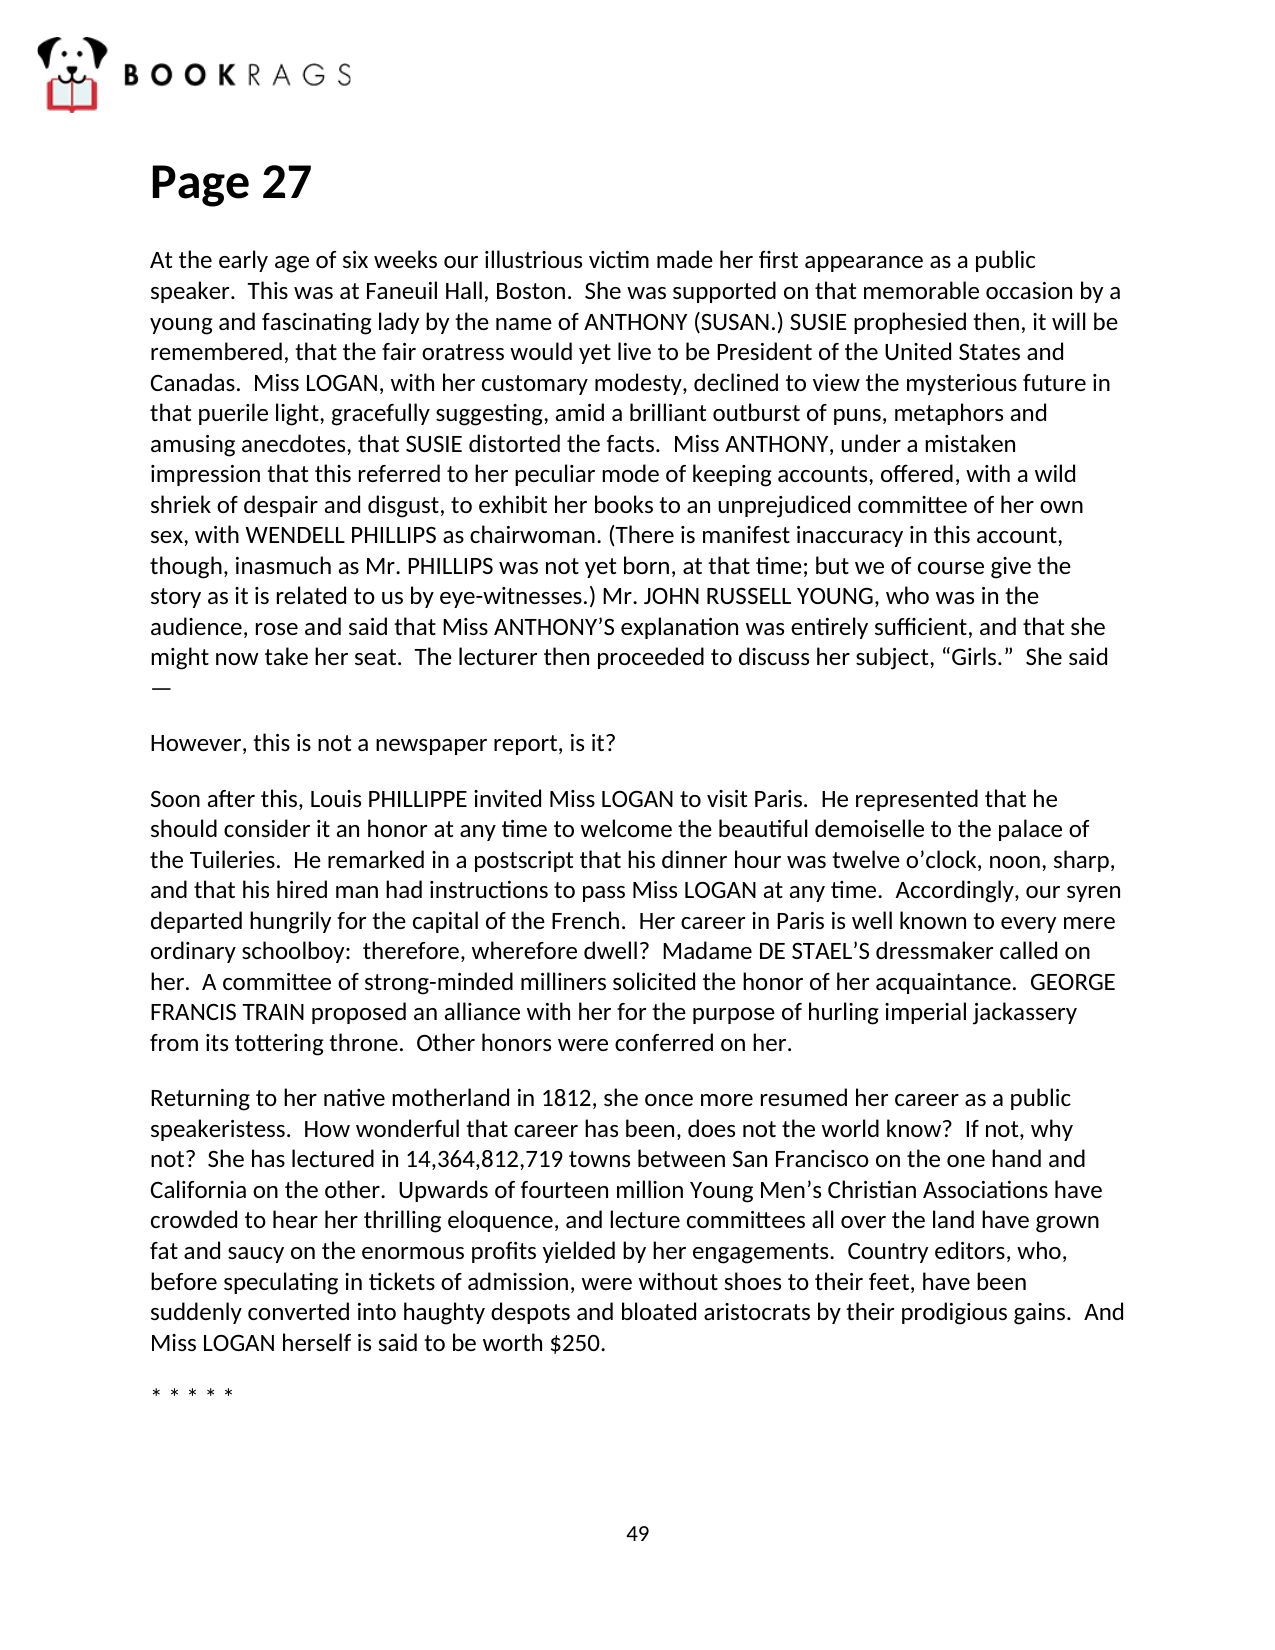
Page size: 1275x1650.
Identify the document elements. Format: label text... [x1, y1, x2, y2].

text Page 27 [150, 150, 1125, 211]
text * * * * * [150, 1382, 1125, 1413]
text However, this is not a newspaper report, is it? [150, 727, 1125, 758]
text Returning to her native motherland in 1812, she once more resumed her career as a public speakeristess. How wonderful that career has been, does not the world know? If not, why not? She has lectured in 14,364,812,719 towns between San Francisco on the one hand and California on the other. Upwards of fourteen million Young Men’s Christian Associations have crowded to hear her thrilling eloquence, and lecture committees all over the land have grown fat and saucy on the enormous profits yielded by her engagements. Country editors, who, before speculating in tickets of admission, were without shoes to their feet, have been suddenly converted into haughty despots and bloated aristocrats by their prodigious gains. And Miss LOGAN herself is said to be worth $250. [150, 1083, 1125, 1357]
picture [37, 37, 351, 113]
text Soon after this, Louis PHILLIPPE invited Miss LOGAN to visit Paris. He represented that he should consider it an honor at any time to welcome the beautiful demoiselle to the palace of the Tuileries. He remarked in a postscript that his dinner hour was twelve o’clock, noon, sharp, and that his hired man had instructions to pass Miss LOGAN at any time. Accordingly, our syren departed hungrily for the capital of the French. Her career in Paris is well known to every mere ordinary schoolboy: therefore, wherefore dwell? Madame DE STAEL’S dressmaker called on her. A committee of strong-minded milliners solicited the honor of her acquaintance. GEORGE FRANCIS TRAIN proposed an alliance with her for the purpose of hurling imperial jackassery from its tottering throne. Other honors were conferred on her. [150, 783, 1125, 1058]
text At the early age of six weeks our illustrious victim made her first appearance as a public speaker. This was at Faneuil Hall, Boston. She was supported on that memorable occasion by a young and fascinating lady by the name of ANTHONY (SUSAN.) SUSIE prophesied then, it will be remembered, that the fair oratress would yet live to be President of the United States and Canadas. Miss LOGAN, with her customary modesty, declined to view the mysterious future in that puerile light, gracefully suggesting, amid a brilliant outburst of puns, metaphors and amusing anecdotes, that SUSIE distorted the facts. Miss ANTHONY, under a mistaken impression that this referred to her peculiar mode of keeping accounts, offered, with a wild shriek of despair and disgust, to exhibit her books to an unprejudiced committee of her own sex, with WENDELL PHILLIPS as chairwoman. (There is manifest inaccuracy in this account, though, inasmuch as Mr. PHILLIPS was not yet born, at that time; but we of course give the story as it is related to us by eye-witnesses.) Mr. JOHN RUSSELL YOUNG, who was in the audience, rose and said that Miss ANTHONY’S explanation was entirely sufficient, and that she might now take her seat. The lecturer then proceeded to discuss her subject, “Girls.” She said—­ [150, 244, 1125, 702]
